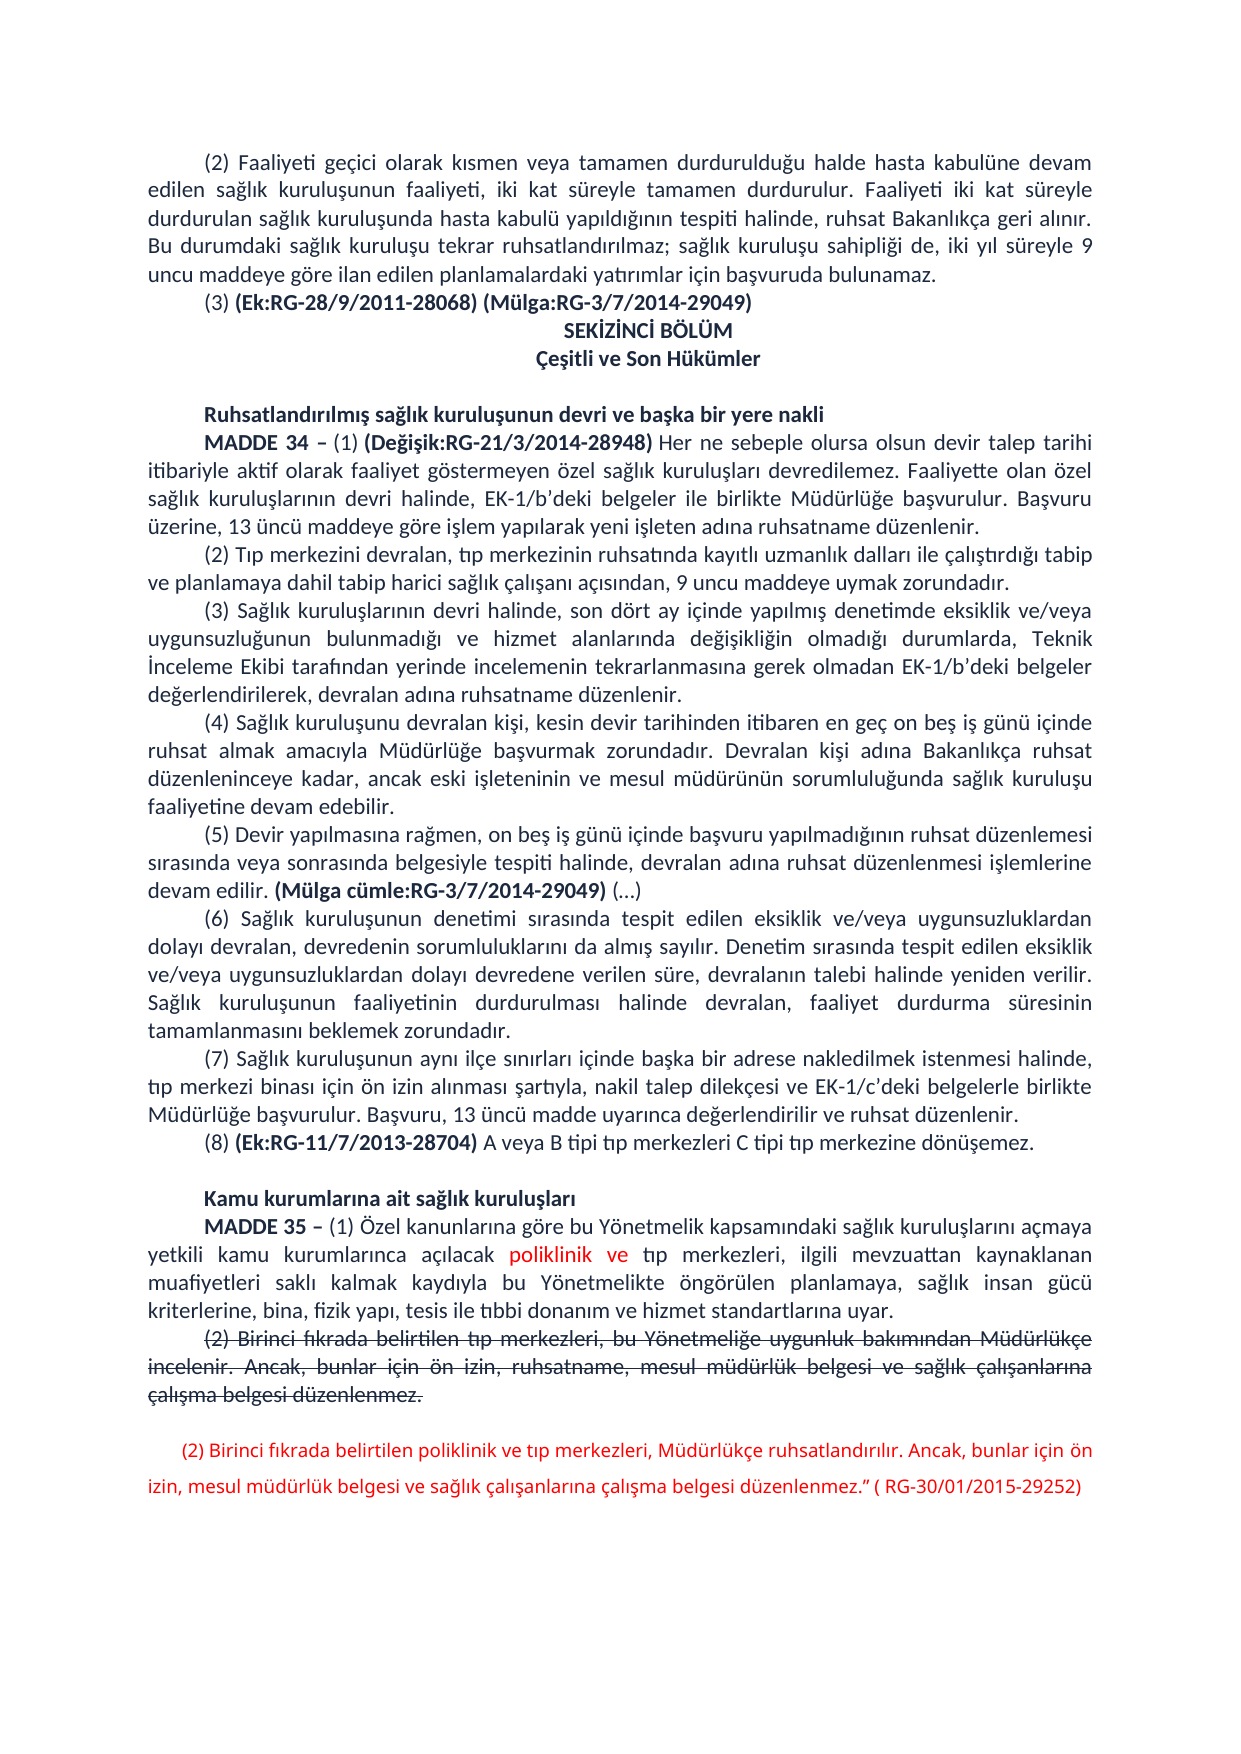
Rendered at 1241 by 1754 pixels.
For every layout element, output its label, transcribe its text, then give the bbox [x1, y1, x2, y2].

text (4) Sağlık kuruluşunu devralan kişi, kesin devir tarihinden itibaren en geç on beş iş günü içinde ruhsat almak amacıyla Müdürlüğe başvurmak zorundadır. Devralan kişi adına Bakanlıkça ruhsat düzenleninceye kadar, ancak eski işleteninin ve mesul müdürünün sorumluluğunda sağlık kuruluşu faaliyetine devam edebilir. [148, 708, 1093, 820]
text MADDE 34 – (1) (Değişik:RG-21/3/2014-28948) Her ne sebeple olursa olsun devir talep tarihi itibariyle aktif olarak faaliyet göstermeyen özel sağlık kuruluşları devredilemez. Faaliyette olan özel sağlık kuruluşlarının devri halinde, EK-1/b’deki belgeler ile birlikte Müdürlüğe başvurulur. Başvuru üzerine, 13 üncü maddeye göre işlem yapılarak yeni işleten adına ruhsatname düzenlenir. [148, 428, 1093, 540]
text (3) Sağlık kuruluşlarının devri halinde, son dört ay içinde yapılmış denetimde eksiklik ve/veya uygunsuzluğunun bulunmadığı ve hizmet alanlarında değişikliğin olmadığı durumlarda, Teknik İnceleme Ekibi tarafından yerinde incelemenin tekrarlanmasına gerek olmadan EK-1/b’deki belgeler değerlendirilerek, devralan adına ruhsatname düzenlenir. [148, 596, 1093, 708]
text (2) Faaliyeti geçici olarak kısmen veya tamamen durdurulduğu halde hasta kabulüne devam edilen sağlık kuruluşunun faaliyeti, iki kat süreyle tamamen durdurulur. Faaliyeti iki kat süreyle durdurulan sağlık kuruluşunda hasta kabulü yapıldığının tespiti halinde, ruhsat Bakanlıkça geri alınır. Bu durumdaki sağlık kuruluşu tekrar ruhsatlandırılmaz; sağlık kuruluşu sahipliği de, iki yıl süreyle 9 uncu maddeye göre ilan edilen planlamalardaki yatırımlar için başvuruda bulunamaz. [148, 148, 1093, 288]
text (2) Birinci fıkrada belirtilen poliklinik ve tıp merkezleri, Müdürlükçe ruhsatlandırılır. Ancak, bunlar için ön izin, mesul müdürlük belgesi ve sağlık çalışanlarına çalışma belgesi düzenlenmez.” ( RG-30/01/2015-29252) [148, 1438, 1093, 1499]
text Kamu kurumlarına ait sağlık kuruluşları [148, 1184, 1093, 1212]
text (7) Sağlık kuruluşunun aynı ilçe sınırları içinde başka bir adrese nakledilmek istenmesi halinde, tıp merkezi binası için ön izin alınması şartıyla, nakil talep dilekçesi ve EK-1/c’deki belgelerle birlikte Müdürlüğe başvurulur. Başvuru, 13 üncü madde uyarınca değerlendirilir ve ruhsat düzenlenir. [148, 1044, 1093, 1128]
text MADDE 35 – (1) Özel kanunlarına göre bu Yönetmelik kapsamındaki sağlık kuruluşlarını açmaya yetkili kamu kurumlarınca açılacak poliklinik ve tıp merkezleri, ilgili mevzuattan kaynaklanan muafiyetleri saklı kalmak kaydıyla bu Yönetmelikte öngörülen planlamaya, sağlık insan gücü kriterlerine, bina, fizik yapı, tesis ile tıbbi donanım ve hizmet standartlarına uyar. [148, 1212, 1093, 1324]
text (6) Sağlık kuruluşunun denetimi sırasında tespit edilen eksiklik ve/veya uygunsuzluklardan dolayı devralan, devredenin sorumluluklarını da almış sayılır. Denetim sırasında tespit edilen eksiklik ve/veya uygunsuzluklardan dolayı devredene verilen süre, devralanın talebi halinde yeniden verilir. Sağlık kuruluşunun faaliyetinin durdurulması halinde devralan, faaliyet durdurma süresinin tamamlanmasını beklemek zorundadır. [148, 904, 1093, 1044]
text (2) Tıp merkezini devralan, tıp merkezinin ruhsatında kayıtlı uzmanlık dalları ile çalıştırdığı tabip ve planlamaya dahil tabip harici sağlık çalışanı açısından, 9 uncu maddeye uymak zorundadır. [148, 540, 1093, 596]
text (5) Devir yapılmasına rağmen, on beş iş günü içinde başvuru yapılmadığının ruhsat düzenlemesi sırasında veya sonrasında belgesiyle tespiti halinde, devralan adına ruhsat düzenlenmesi işlemlerine devam edilir. (Mülga cümle:RG-3/7/2014-29049) (…) [148, 820, 1093, 904]
text (3) (Ek:RG-28/9/2011-28068) (Mülga:RG-3/7/2014-29049) [148, 288, 1093, 316]
text Ruhsatlandırılmış sağlık kuruluşunun devri ve başka bir yere nakli [148, 400, 1093, 428]
text Çeşitli ve Son Hükümler [148, 344, 1093, 372]
text (8) (Ek:RG-11/7/2013-28704) A veya B tipi tıp merkezleri C tipi tıp merkezine dönüşemez. [148, 1128, 1093, 1156]
text SEKİZİNCİ BÖLÜM [148, 316, 1093, 344]
text (2) Birinci fıkrada belirtilen tıp merkezleri, bu Yönetmeliğe uygunluk bakımından Müdürlükçe incelenir. Ancak, bunlar için ön izin, ruhsatname, mesul müdürlük belgesi ve sağlık çalışanlarına çalışma belgesi düzenlenmez. [148, 1324, 1093, 1408]
